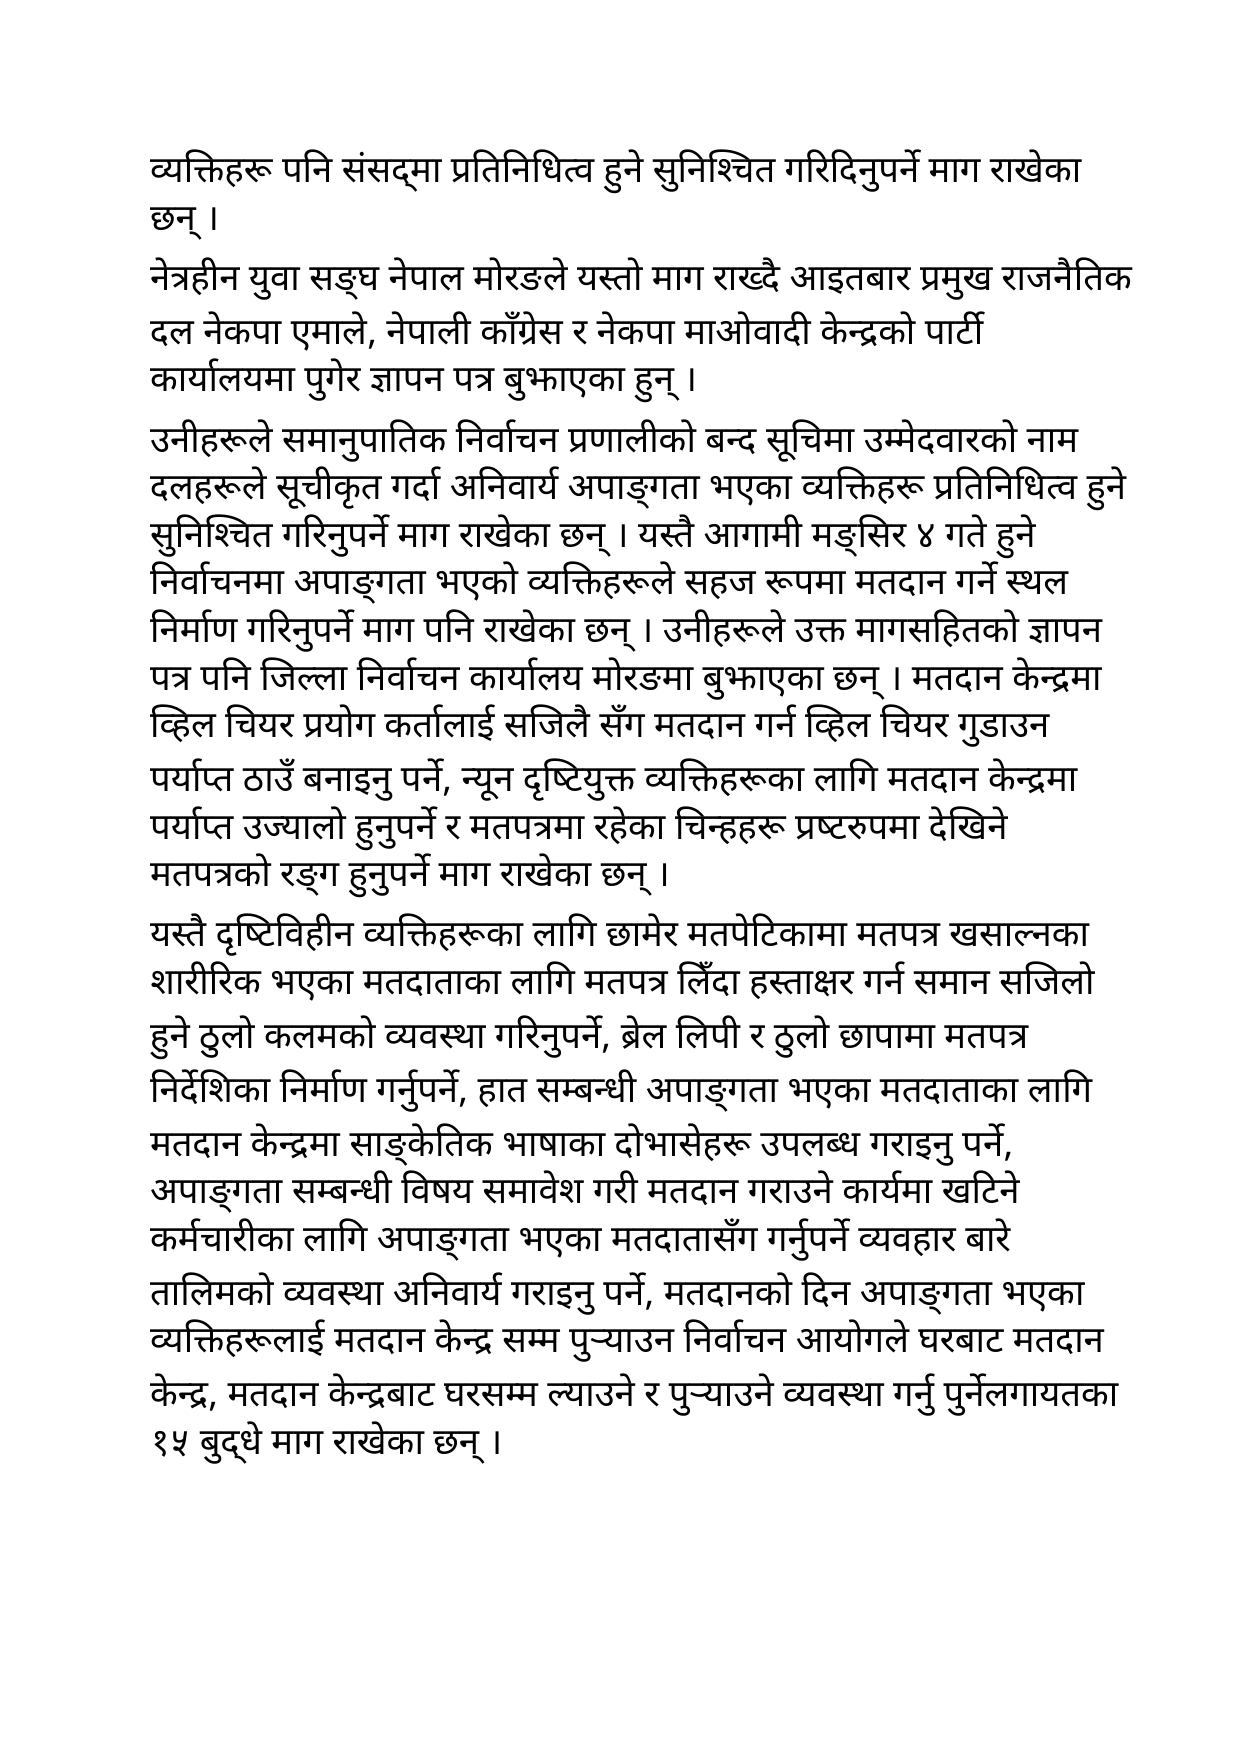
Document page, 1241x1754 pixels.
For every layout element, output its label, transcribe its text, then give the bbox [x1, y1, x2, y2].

text नेत्रहीन युवा सङ्घ नेपाल मोरङले यस्तो माग राख्दै आइतबार प्रमुख राजनैतिक दल नेकपा एमाले, नेपाली काँग्रेस र नेकपा माओवादी केन्द्रको पार्टी कार्यालयमा पुगेर ज्ञापन पत्र बुझाएका हुन् । [150, 258, 1134, 407]
text उनीहरूले समानुपातिक निर्वाचन प्रणालीको बन्द सूचिमा उम्मेदवारको नाम दलहरूले सूचीकृत गर्दा अनिवार्य अपाङ्गता भएका व्यक्तिहरू प्रतिनिधित्व हुने सुनिश्चित गरिनुपर्ने माग राखेका छन् । यस्तै आगामी मङ्सिर ४ गते हुने निर्वाचनमा अपाङ्गता भएको व्यक्तिहरूले सहज रूपमा मतदान गर्ने स्थल निर्माण गरिनुपर्ने माग पनि राखेका छन् । उनीहरूले उक्त मागसहितको ज्ञापन पत्र पनि जिल्ला निर्वाचन कार्यालय मोरङमा बुझाएका छन् । मतदान केन्द्रमा व्हिल चियर प्रयोग कर्तालाई सजिलै सँग मतदान गर्न व्हिल चियर गुडाउन पर्याप्त ठाउँ बनाइनु पर्ने, न्यून दृष्टियुक्त व्यक्तिहरूका लागि मतदान केन्द्रमा पर्याप्त उज्यालो हुनुपर्ने र मतपत्रमा रहेका चिन्हहरू प्रष्टरुपमा देखिने मतपत्रको रङ्ग हुनुपर्ने माग राखेका छन् । [150, 419, 1134, 902]
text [150, 150, 1134, 245]
text यस्तै दृष्टिविहीन व्यक्तिहरूका लागि छामेर मतपेटिकामा मतपत्र खसाल्नका शारीरिक भएका मतदाताका लागि मतपत्र लिँदा हस्ताक्षर गर्न समान सजिलो हुने ठुलो कलमको व्यवस्था गरिनुपर्ने, ब्रेल लिपी र ठुलो छापामा मतपत्र निर्देशिका निर्माण गर्नुपर्ने, हात सम्बन्धी अपाङ्गता भएका मतदाताका लागि मतदान केन्द्रमा साङ्केतिक भाषाका दोभासेहरू उपलब्ध गराइनु पर्ने, अपाङ्गता सम्बन्धी विषय समावेश गरी मतदान गराउने कार्यमा खटिने कर्मचारीका लागि अपाङ्गता भएका मतदातासँग गर्नुपर्ने व्यवहार बारे तालिमको व्यवस्था अनिवार्य गराइनु पर्ने, मतदानको दिन अपाङ्गता भएका व्यक्तिहरूलाई मतदान केन्द्र सम्म पुर्‍याउन निर्वाचन आयोगले घरबाट मतदान केन्द्र, मतदान केन्द्रबाट घरसम्म ल्याउने र पुर्‍याउने व्यवस्था गर्नु पुर्नेलगायतका १५ बुद्धे माग राखेका छन् । [150, 914, 1134, 1469]
